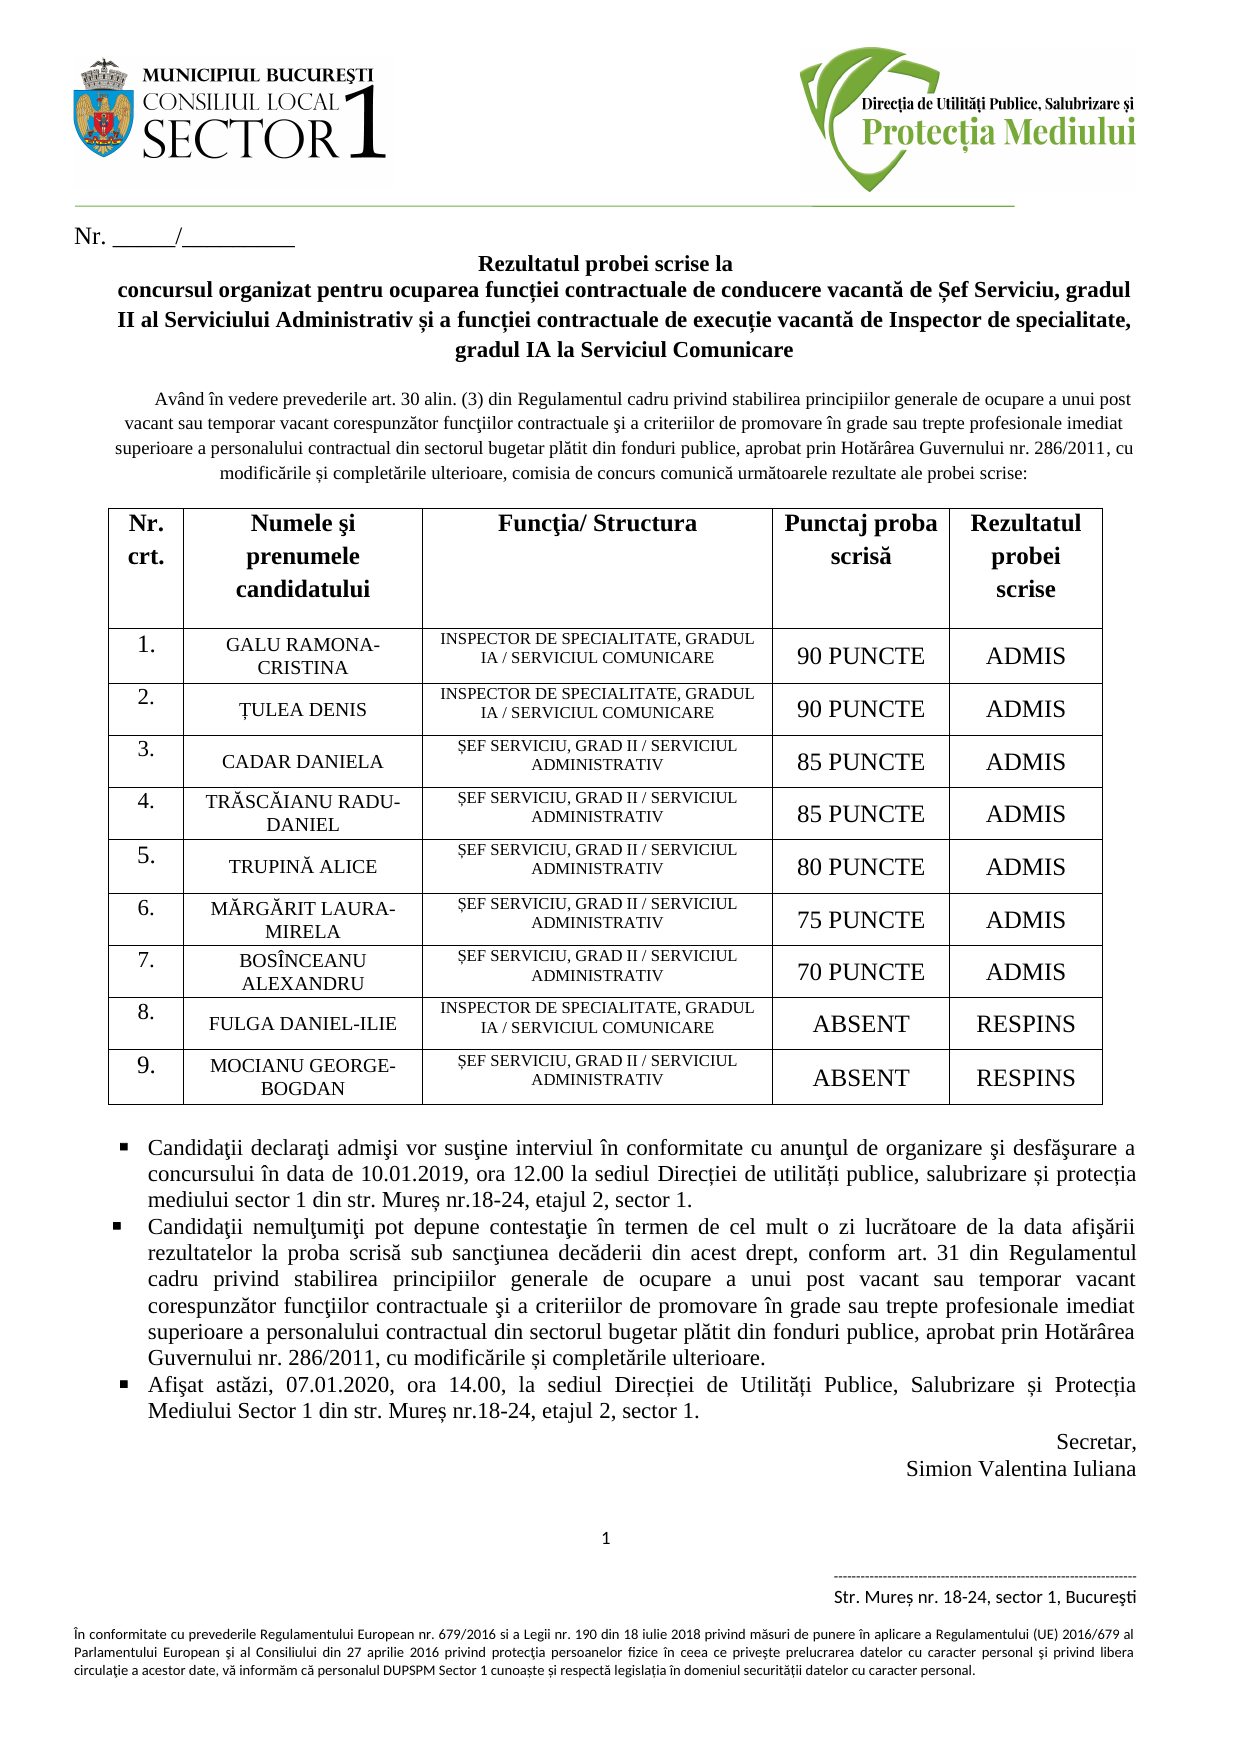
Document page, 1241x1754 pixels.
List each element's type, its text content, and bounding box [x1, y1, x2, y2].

table_header Funcţia/ Structura [423, 509, 772, 628]
table_cell ȚULEA DENIS [184, 684, 422, 734]
table_cell BOSÎNCEANU ALEXANDRU [184, 946, 422, 997]
table_cell MĂRGĂRIT LAURA-MIRELA [184, 894, 422, 945]
table_cell ȘEF SERVICIU, GRAD II / SERVICIUL ADMINISTRATIV [423, 788, 772, 839]
table_cell 9. [109, 1050, 183, 1104]
table_cell ADMIS [950, 788, 1102, 839]
table_cell 3. [109, 736, 183, 787]
picture [77, 94, 130, 153]
table_cell ȘEF SERVICIU, GRAD II / SERVICIUL ADMINISTRATIV [423, 894, 772, 945]
table_cell RESPINS [950, 998, 1102, 1049]
table_cell MOCIANU GEORGE-BOGDAN [184, 1050, 422, 1104]
table_cell CADAR DANIELA [184, 736, 422, 787]
table_cell 7. [109, 946, 183, 997]
table_cell RESPINS [950, 1050, 1102, 1104]
table_cell ADMIS [950, 736, 1102, 787]
list Candidaţii nemulţumiţi pot depune contestaţie în termen de cel mult o zi lucrătoare de la data afişării rezultatelor la proba scrisă sub sancţiunea decăderii din acest drept, conform art. 31 din Regulamentul cadru privind stabilirea principiilor generale de ocupare a unui post vacant sau temporar vacant corespunzător funcţiilor contractuale şi a criteriilor de promovare în grade sau trepte profesionale imediat superioare a personalului contractual din sectorul bugetar plătit din fonduri publice, aprobat prin Hotărârea Guvernului nr. 286/2011, cu modificările și completările ulterioare. [111, 1213, 1137, 1371]
list Candidaţii declaraţi admişi vor susţine interviul în conformitate cu anunţul de organizare şi desfăşurare a concursului în data de 10.01.2019, ora 12.00 la sediul Direcției de utilități publice, salubrizare și protecția mediului sector 1 din str. Mureș nr.18-24, etajul 2, sector 1. [118, 1134, 1137, 1213]
table_cell GALU RAMONA-CRISTINA [184, 629, 422, 682]
table_cell ABSENT [773, 1050, 949, 1104]
table_header Nr. crt. [109, 509, 183, 628]
table_cell 70 PUNCTE [773, 946, 949, 997]
table_cell INSPECTOR DE SPECIALITATE, GRADUL IA / SERVICIUL COMUNICARE [423, 998, 772, 1049]
table_cell TRĂSCĂIANU RADU-DANIEL [184, 788, 422, 839]
table_cell 90 PUNCTE [773, 684, 949, 734]
table_cell TRUPINĂ ALICE [184, 840, 422, 893]
table_header Punctaj proba scrisă [773, 509, 949, 628]
table_cell INSPECTOR DE SPECIALITATE, GRADUL IA / SERVICIUL COMUNICARE [423, 684, 772, 734]
table_cell 90 PUNCTE [773, 629, 949, 682]
table_cell ADMIS [950, 684, 1102, 734]
table_cell 2. [109, 684, 183, 734]
table_cell 8. [109, 998, 183, 1049]
table_cell ADMIS [950, 840, 1102, 893]
table_cell 85 PUNCTE [773, 788, 949, 839]
table_cell 75 PUNCTE [773, 894, 949, 945]
picture [799, 47, 1137, 192]
text Având în vedere prevederile art. 30 alin. (3) din Regulamentul cadru privind stabilirea principiilor generale de ocupare a unui post vacant sau temporar vacant corespunzător funcţiilor contractuale şi a criteriilor de promovare în grade sau trepte profesionale imediat superioare a personalului contractual din sectorul bugetar plătit din fonduri publice, aprobat prin Hotărârea Guvernului nr. 286/2011, cu modificările și completările ulterioare, comisia de concurs comunică următoarele rezultate ale probei scrise: [111, 387, 1137, 483]
text concursul organizat pentru ocuparea funcției contractuale de conducere vacantă de Șef Serviciu, gradul II al Serviciului Administrativ și a funcției contractuale de execuție vacantă de Inspector de specialitate, gradul IA la Serviciul Comunicare [111, 276, 1137, 363]
picture [73, 56, 394, 189]
table_cell ADMIS [950, 894, 1102, 945]
text Rezultatul probei scrise la [74, 249, 1137, 276]
table_header Rezultatul probei scrise [950, 509, 1102, 628]
text Nr. _____/_________ [74, 221, 1137, 249]
text Secretar, [74, 1428, 1137, 1455]
table_cell 4. [109, 788, 183, 839]
table_cell ABSENT [773, 998, 949, 1049]
list Afişat astăzi, 07.01.2020, ora 14.00, la sediul Direcției de Utilități Publice, Salubrizare și Protecția Mediului Sector 1 din str. Mureș nr.18-24, etajul 2, sector 1. [118, 1371, 1137, 1423]
table_cell 1. [109, 629, 183, 682]
table_cell 6. [109, 894, 183, 945]
table_cell 85 PUNCTE [773, 736, 949, 787]
table_cell ADMIS [950, 629, 1102, 682]
table_cell 80 PUNCTE [773, 840, 949, 893]
table_cell ȘEF SERVICIU, GRAD II / SERVICIUL ADMINISTRATIV [423, 840, 772, 893]
table_cell ȘEF SERVICIU, GRAD II / SERVICIUL ADMINISTRATIV [423, 1050, 772, 1104]
table_cell ȘEF SERVICIU, GRAD II / SERVICIUL ADMINISTRATIV [423, 736, 772, 787]
table_cell ADMIS [950, 946, 1102, 997]
table_cell FULGA DANIEL-ILIE [184, 998, 422, 1049]
table_header Numele şi prenumele candidatului [184, 509, 422, 628]
table_cell INSPECTOR DE SPECIALITATE, GRADUL IA / SERVICIUL COMUNICARE [423, 629, 772, 682]
table_cell ȘEF SERVICIU, GRAD II / SERVICIUL ADMINISTRATIV [423, 946, 772, 997]
text Simion Valentina Iuliana [74, 1455, 1137, 1481]
table_cell 5. [109, 840, 183, 893]
